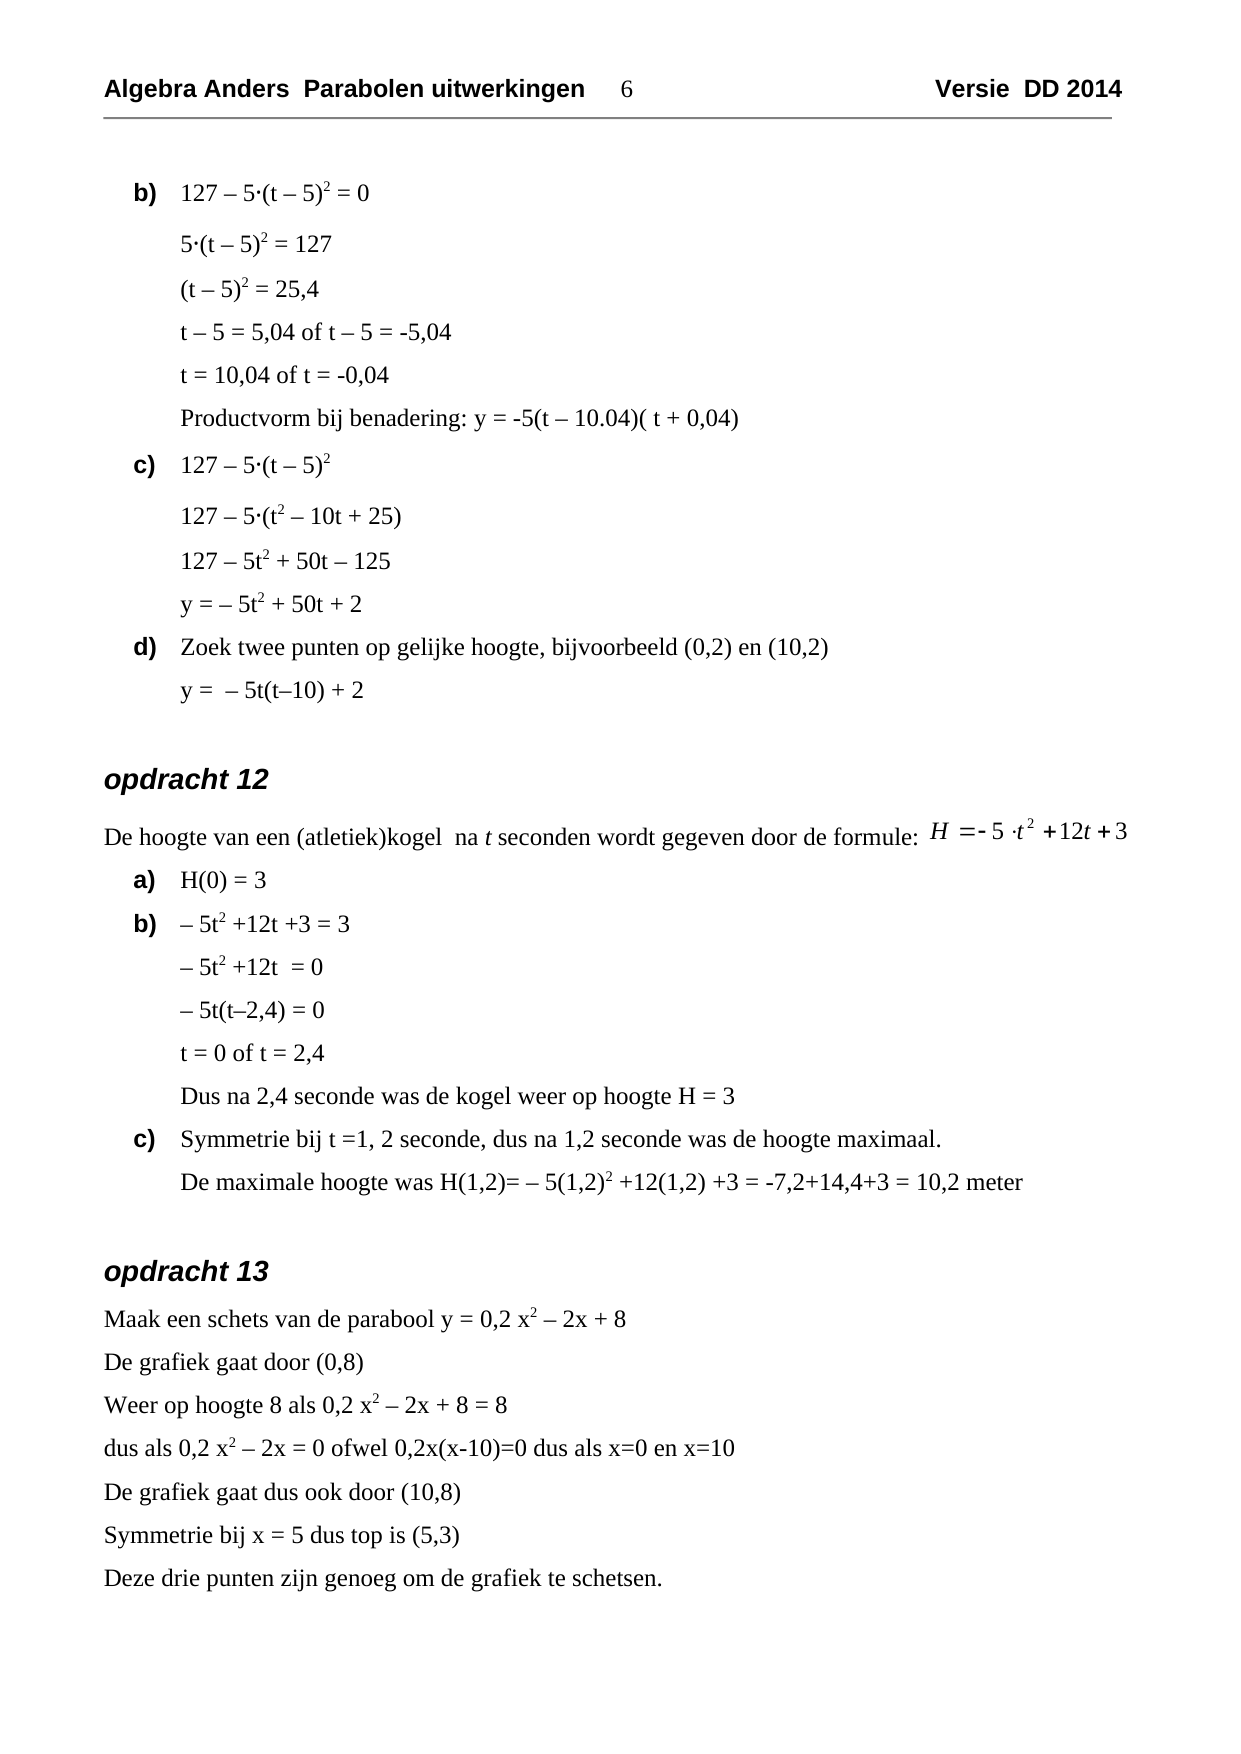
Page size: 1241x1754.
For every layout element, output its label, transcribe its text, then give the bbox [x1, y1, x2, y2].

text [103, 1347, 1137, 1592]
list Zoek twee punten op gelijke hoogte, bijvoorbeeld (0,2) en (10,2) y = – 5t(t–10) + 2 [133, 632, 1137, 704]
list 127 – 5·(t – 5)2 = 0 5·(t – 5)2 = 127 (t – 5)2 = 25,4 t – 5 = 5,04 of t – 5 = -5,04 t = 10,04 of t = -0,04 Productvorm bij benadering: y = -5(t – 10.04)( t + 0,04) [133, 174, 1137, 432]
list Symmetrie bij t =1, 2 seconde, dus na 1,2 seconde was de hoogte maximaal. De maximale hoogte was H(1,2)= – 5(1,2)2 +12(1,2) +3 = -7,2+14,4+3 = 10,2 meter [133, 1124, 1137, 1196]
list 127 – 5·(t – 5)2 127 – 5·(t2 – 10t + 25) 127 – 5t2 + 50t – 125 y = – 5t2 + 50t + 2 [133, 447, 1137, 618]
list H(0) = 3 [133, 865, 1137, 894]
text Maak een schets van de parabool y = 0,2 x2 – 2x + 8 [103, 1304, 1137, 1333]
list – 5t2 +12t +3 = 3 – 5t2 +12t = 0 – 5t(t–2,4) = 0 t = 0 of t = 2,4 Dus na 2,4 seconde was de kogel weer op hoogte H = 3 [133, 908, 1137, 1110]
text De hoogte van een (atletiek)kogel na t seconden wordt gegeven door de formule: [103, 812, 1137, 851]
